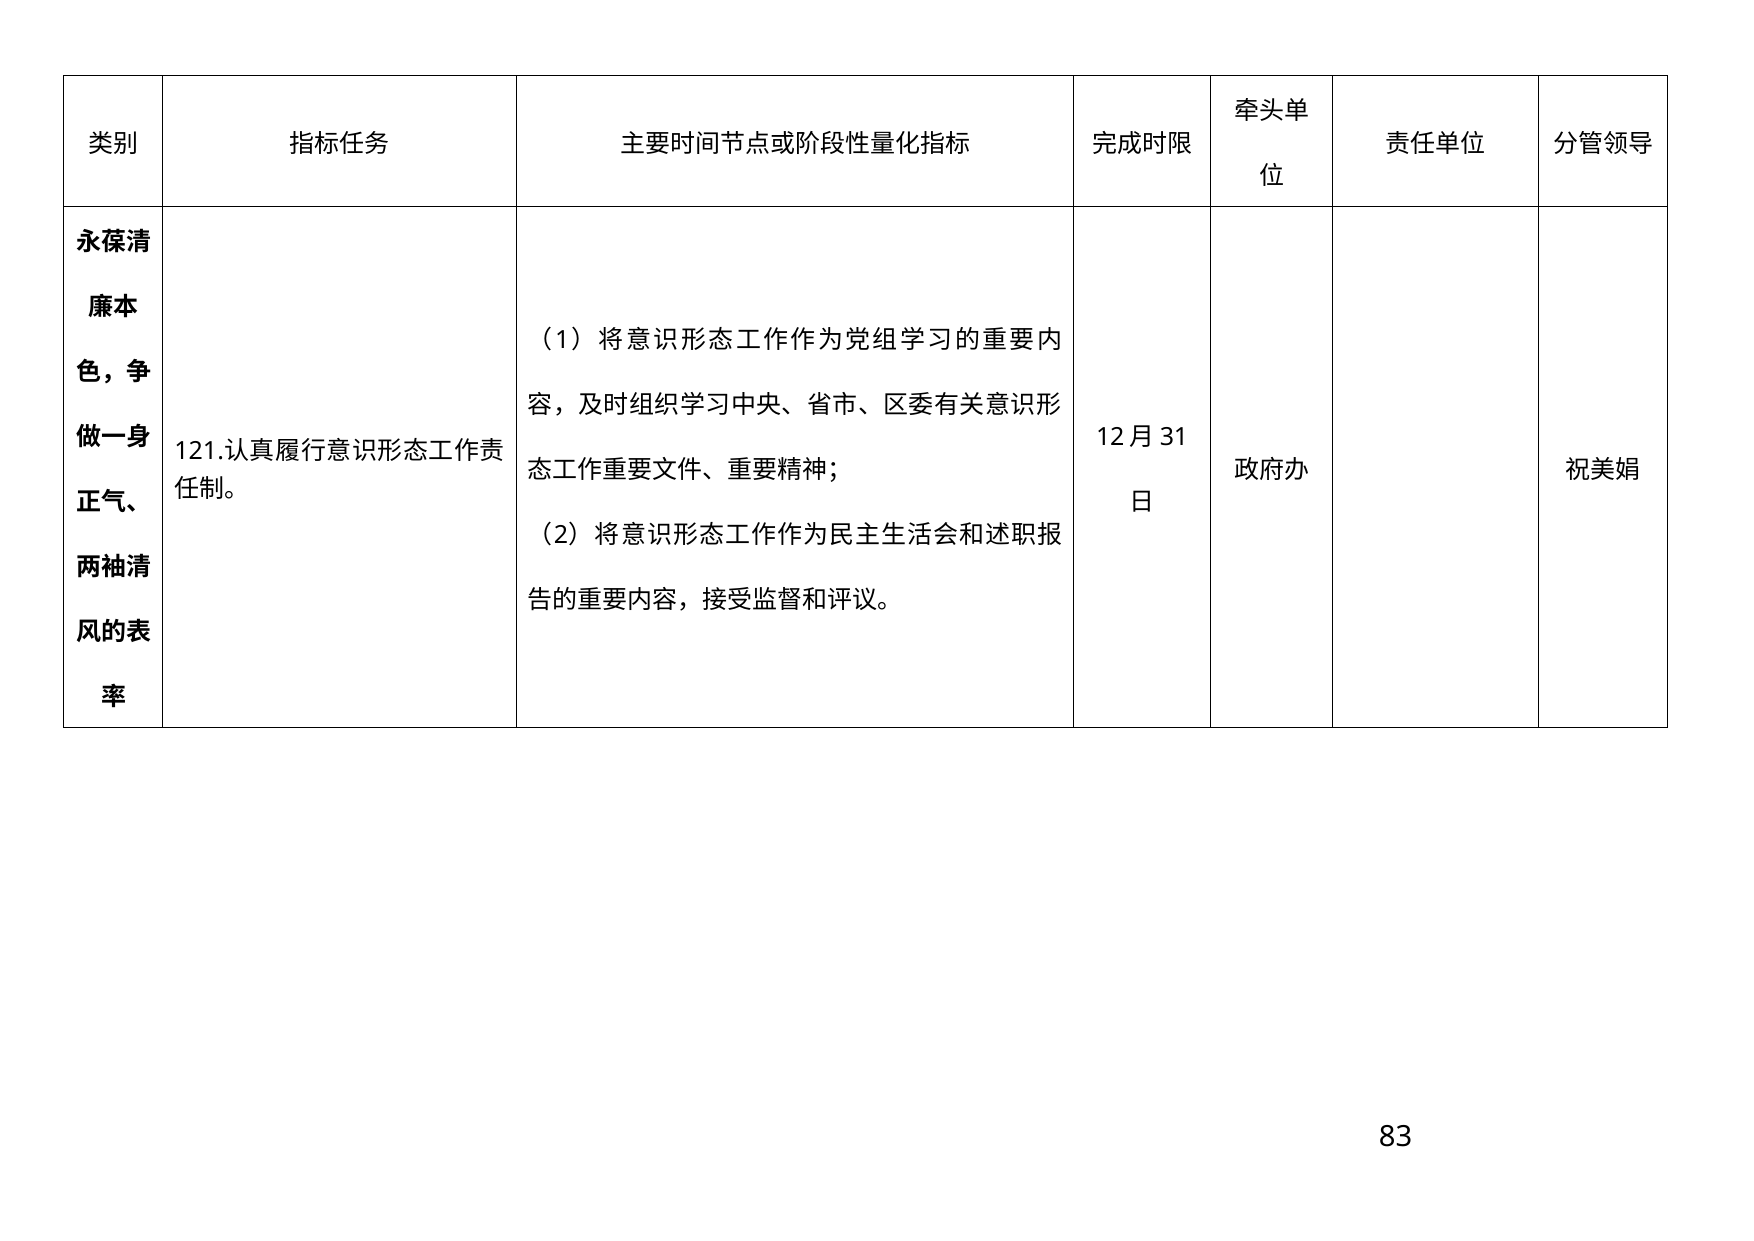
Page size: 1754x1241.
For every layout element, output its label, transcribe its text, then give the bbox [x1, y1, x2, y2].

table_header 完成时限 [1074, 76, 1210, 206]
table_header 类别 [64, 76, 162, 206]
table_header 主要时间节点或阶段性量化指标 [517, 76, 1073, 206]
table_header 责任单位 [1333, 76, 1538, 206]
table_header 指标任务 [163, 76, 516, 206]
table_cell （1）将意识形态工作作为党组学习的重要内容，及时组织学习中央、省市、区委有关意识形态工作重要文件、重要精神； （2）将意识形态工作作为民主生活会和述职报告的重要内容，接受监督和评议。 [517, 207, 1073, 727]
table_header 分管领导 [1539, 76, 1667, 206]
table_cell 121.认真履行意识形态工作责任制。 [163, 207, 516, 727]
table_cell 12月31日 [1074, 207, 1210, 727]
table_header 牵头单位 [1211, 76, 1332, 206]
table_cell 政府办 [1211, 207, 1332, 727]
table_cell [1333, 207, 1538, 727]
table_cell 永葆清廉本色，争做一身正气、两袖清风的表率 [64, 207, 162, 727]
table_cell 祝美娟 [1539, 207, 1667, 727]
